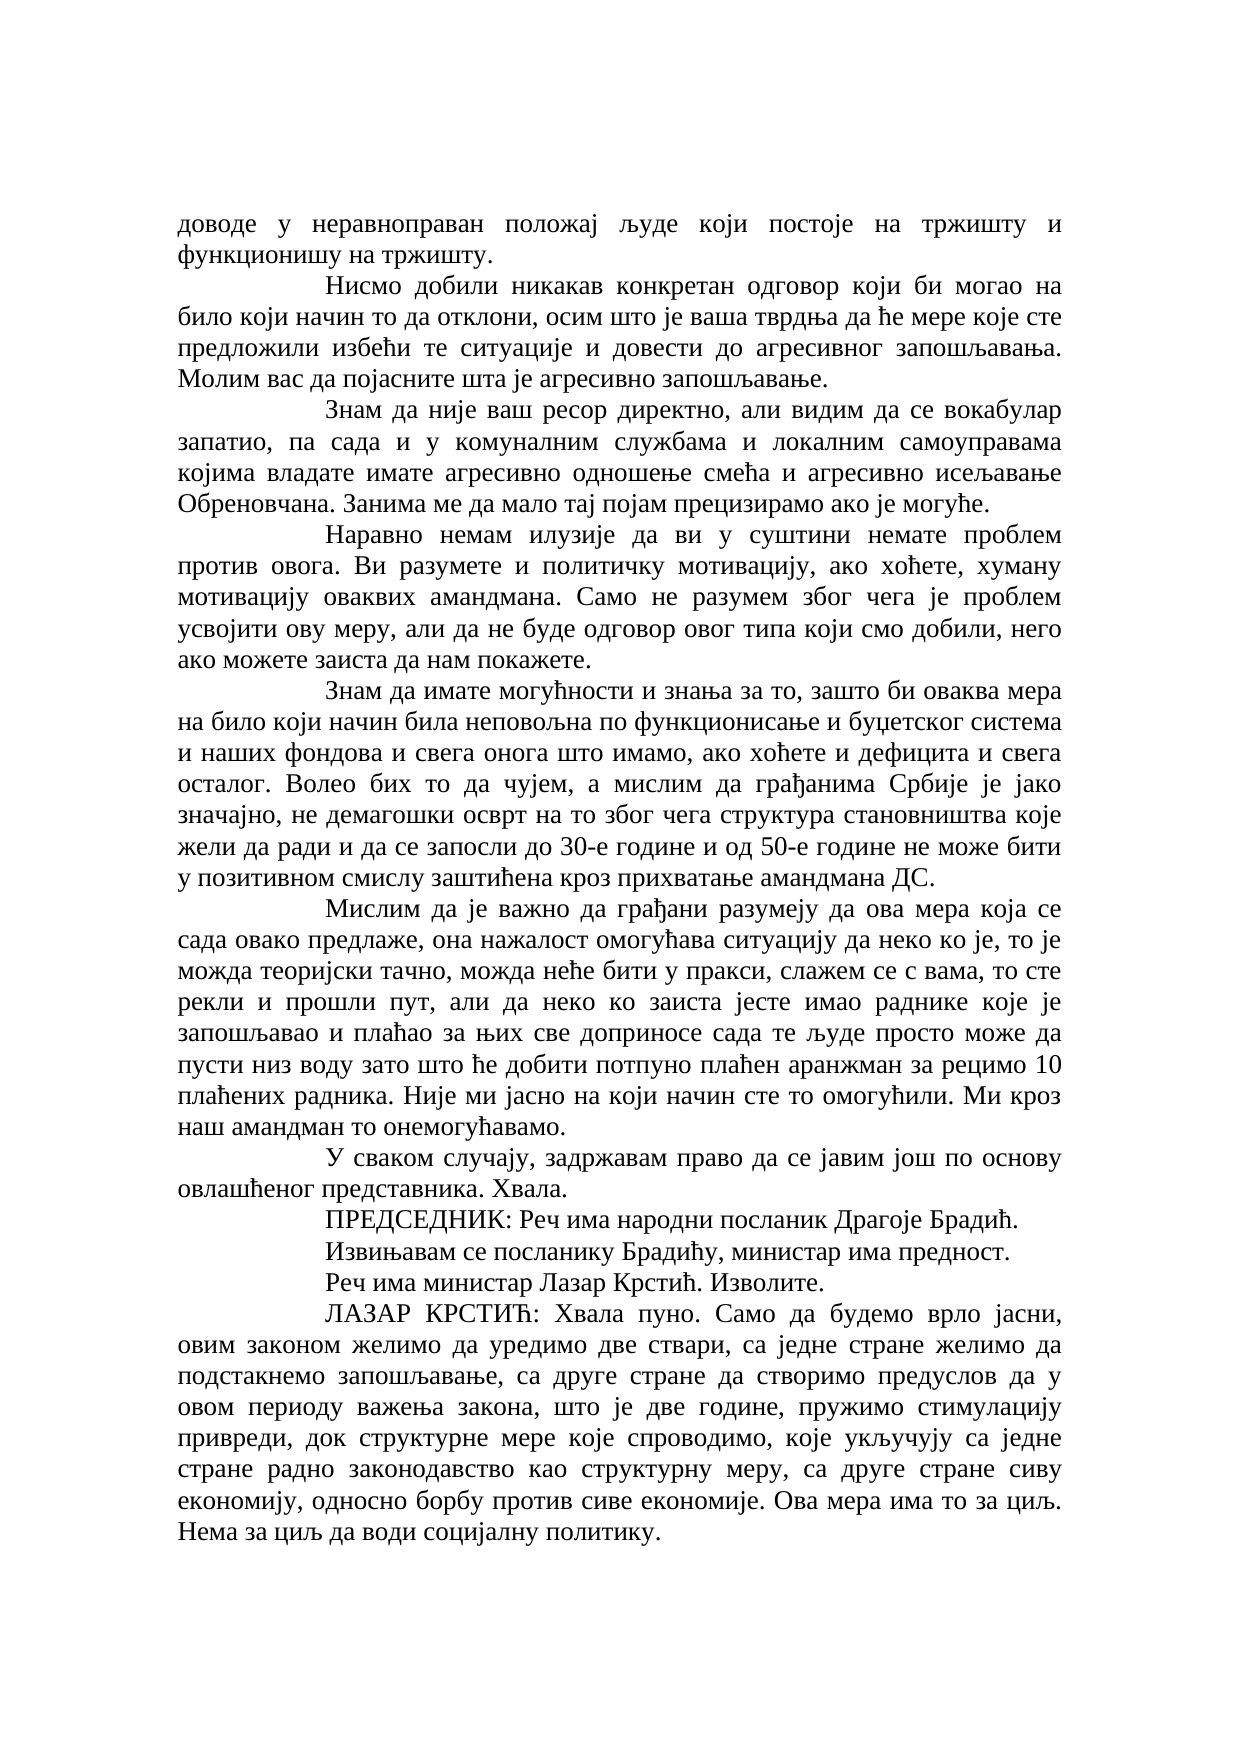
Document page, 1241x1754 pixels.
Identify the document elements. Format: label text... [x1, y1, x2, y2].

text Нисмо добили никакав конкретан одговор који би могао на било који начин то да отклони, осим што је ваша тврдња да ће мере које сте предложили избећи те ситуације и довести до агресивног запошљавања. Молим вас да појасните шта је агресивно запошљавање. [177, 269, 1063, 394]
text Реч има министар Лазар Крстић. Изволите. [177, 1266, 1063, 1297]
text ПРЕДСЕДНИК: Реч има народни посланик Драгоје Брадић. [177, 1203, 1063, 1234]
text Мислим да је важно да грађани разумеју да ова мера која се сада овако предлаже, она нажалост омогућава ситуацију да неко ко је, то је можда теоријски тачно, можда неће бити у пракси, слажем се с вама, то сте рекли и прошли пут, али да неко ко заиста јесте имао раднике које је запошљавао и плаћао за њих све доприносе сада те људе просто може да пусти низ воду зато што ће добити потпуно плаћен аранжман за рецимо 10 плаћених радника. Није ми јасно на који начин сте то омогућили. Ми кроз наш амандман то онемогућавамо. [177, 892, 1063, 1141]
text У сваком случају, задржавам право да се јавим још по основу овлашћеног представника. Хвала. [177, 1141, 1063, 1203]
text Знам да није ваш ресор директно, али видим да се вокабулар запатио, па сада и у комуналним службама и локалним самоуправама којима владате имате агресивно одношење смећа и агресивно исељавање Обреновчана. Занима ме да мало тај појам прецизирамо ако је могуће. [177, 394, 1063, 518]
text Извињавам се посланику Брадићу, министар има предност. [177, 1234, 1063, 1266]
text ЛАЗАР КРСТИЋ: Хвала пуно. Само да будемо врло јасни, овим законом желимо да уредимо две ствари, са једне стране желимо да подстакнемо запошљавање, са друге стране да створимо предуслов да у овом периоду важења закона, што је две године, пружимо стимулацију привреди, док структурне мере које спроводимо, које укључују са једне стране радно законодавство као структурну меру, са друге стране сиву економију, односно борбу против сиве економије. Ова мера има то за циљ. Нема за циљ да води социјалну политику. [177, 1297, 1063, 1546]
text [177, 207, 1063, 269]
text Наравно немам илузије да ви у суштини немате проблем против овога. Ви разумете и политичку мотивацију, ако хоћете, хуману мотивацију оваквих амандмана. Само не разумем због чега је проблем усвојити ову меру, али да не буде одговор овог типа који смо добили, него ако можете заиста да нам покажете. [177, 518, 1063, 674]
text Знам да имате могућности и знања за то, зашто би оваква мера на било који начин била неповољна по функционисање и буџетског система и наших фондова и свега онога што имамо, ако хоћете и дефицита и свега осталог. Волео бих то да чујем, а мислим да грађанима Србије је јако значајно, не демагошки осврт на то због чега структура становништва које жели да ради и да се запосли до 30-е године и од 50-е године не може бити у позитивном смислу заштићена кроз прихватање амандмана ДС. [177, 674, 1063, 892]
